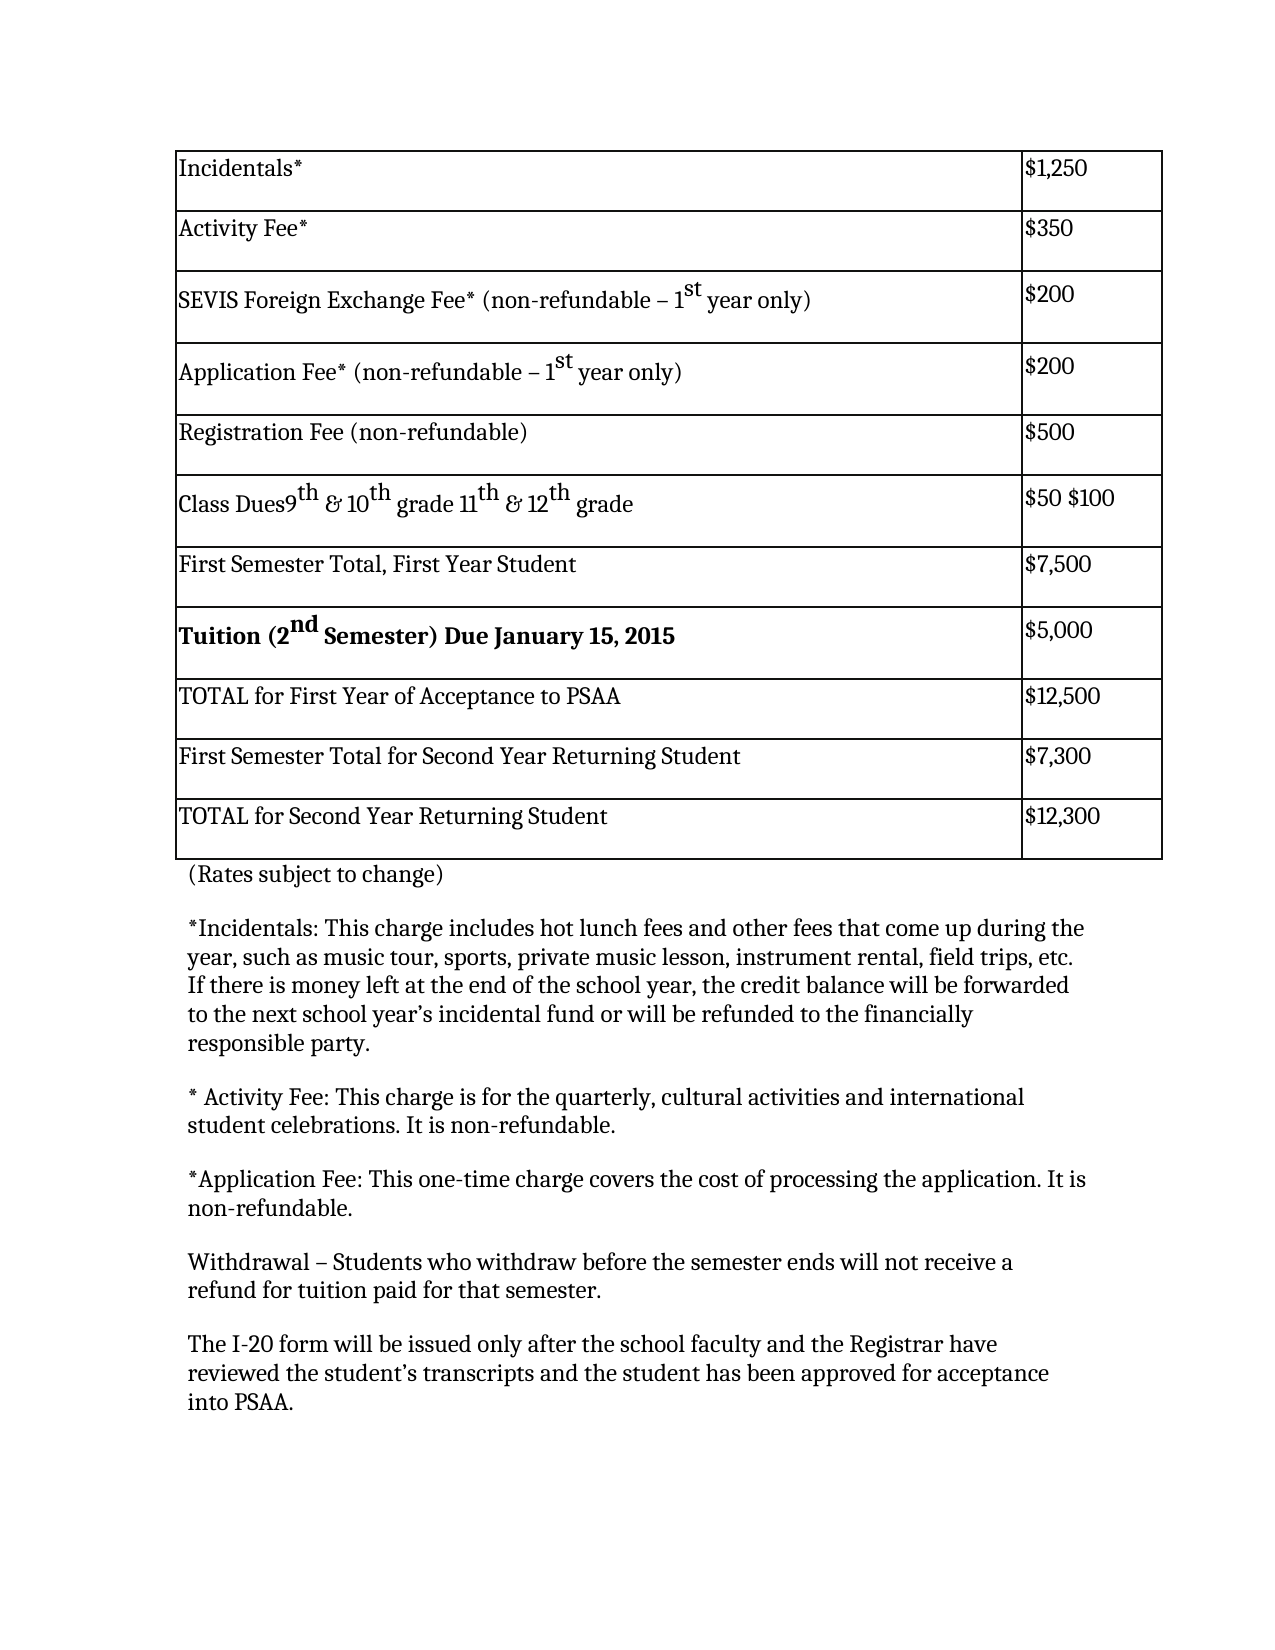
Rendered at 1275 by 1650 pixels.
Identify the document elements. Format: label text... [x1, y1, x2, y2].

text *Application Fee: This one-time charge covers the cost of processing the application. It is non-refundable. [187, 1165, 1087, 1222]
table_cell $200 [1023, 344, 1161, 414]
text (Rates subject to change) [187, 860, 1087, 889]
table_cell $5,000 [1023, 608, 1161, 678]
table_cell $500 [1023, 416, 1161, 474]
table_cell Tuition (2nd Semester) Due January 15, 2015 [177, 608, 1021, 678]
table_cell $50 $100 [1023, 476, 1161, 546]
table_cell $12,300 [1023, 800, 1161, 858]
text * Activity Fee: This charge is for the quarterly, cultural activities and international student celebrations. It is non-refundable. [187, 1082, 1087, 1140]
table_cell Incidentals* [177, 152, 1021, 210]
table_cell SEVIS Foreign Exchange Fee* (non-refundable – 1st year only) [177, 272, 1021, 342]
text Withdrawal – Students who withdraw before the semester ends will not receive a refund for tuition paid for that semester. [187, 1247, 1087, 1305]
table_cell $12,500 [1023, 680, 1161, 738]
table_cell Application Fee* (non-refundable – 1st year only) [177, 344, 1021, 414]
table_cell Class Dues 9th & 10th grade 11th & 12th grade [177, 476, 1021, 546]
text The I-20 form will be issued only after the school faculty and the Registrar have reviewed the student’s transcripts and the student has been approved for acceptance into PSAA. [187, 1330, 1087, 1416]
table_cell TOTAL for First Year of Acceptance to PSAA [177, 680, 1021, 738]
table_cell First Semester Total for Second Year Returning Student [177, 740, 1021, 798]
table_cell $7,500 [1023, 548, 1161, 606]
text *Incidentals: This charge includes hot lunch fees and other fees that come up during the year, such as music tour, sports, private music lesson, instrument rental, field trips, etc. If there is money left at the end of the school year, the credit balance will be forwarded to the next school year’s incidental fund or will be refunded to the financially responsible party. [187, 914, 1087, 1057]
table_cell TOTAL for Second Year Returning Student [177, 800, 1021, 858]
table_cell $350 [1023, 212, 1161, 270]
table_cell $7,300 [1023, 740, 1161, 798]
table_cell First Semester Total, First Year Student [177, 548, 1021, 606]
table_cell $200 [1023, 272, 1161, 342]
table_cell Registration Fee (non-refundable) [177, 416, 1021, 474]
table_cell $1,250 [1023, 152, 1161, 210]
table_cell Activity Fee* [177, 212, 1021, 270]
